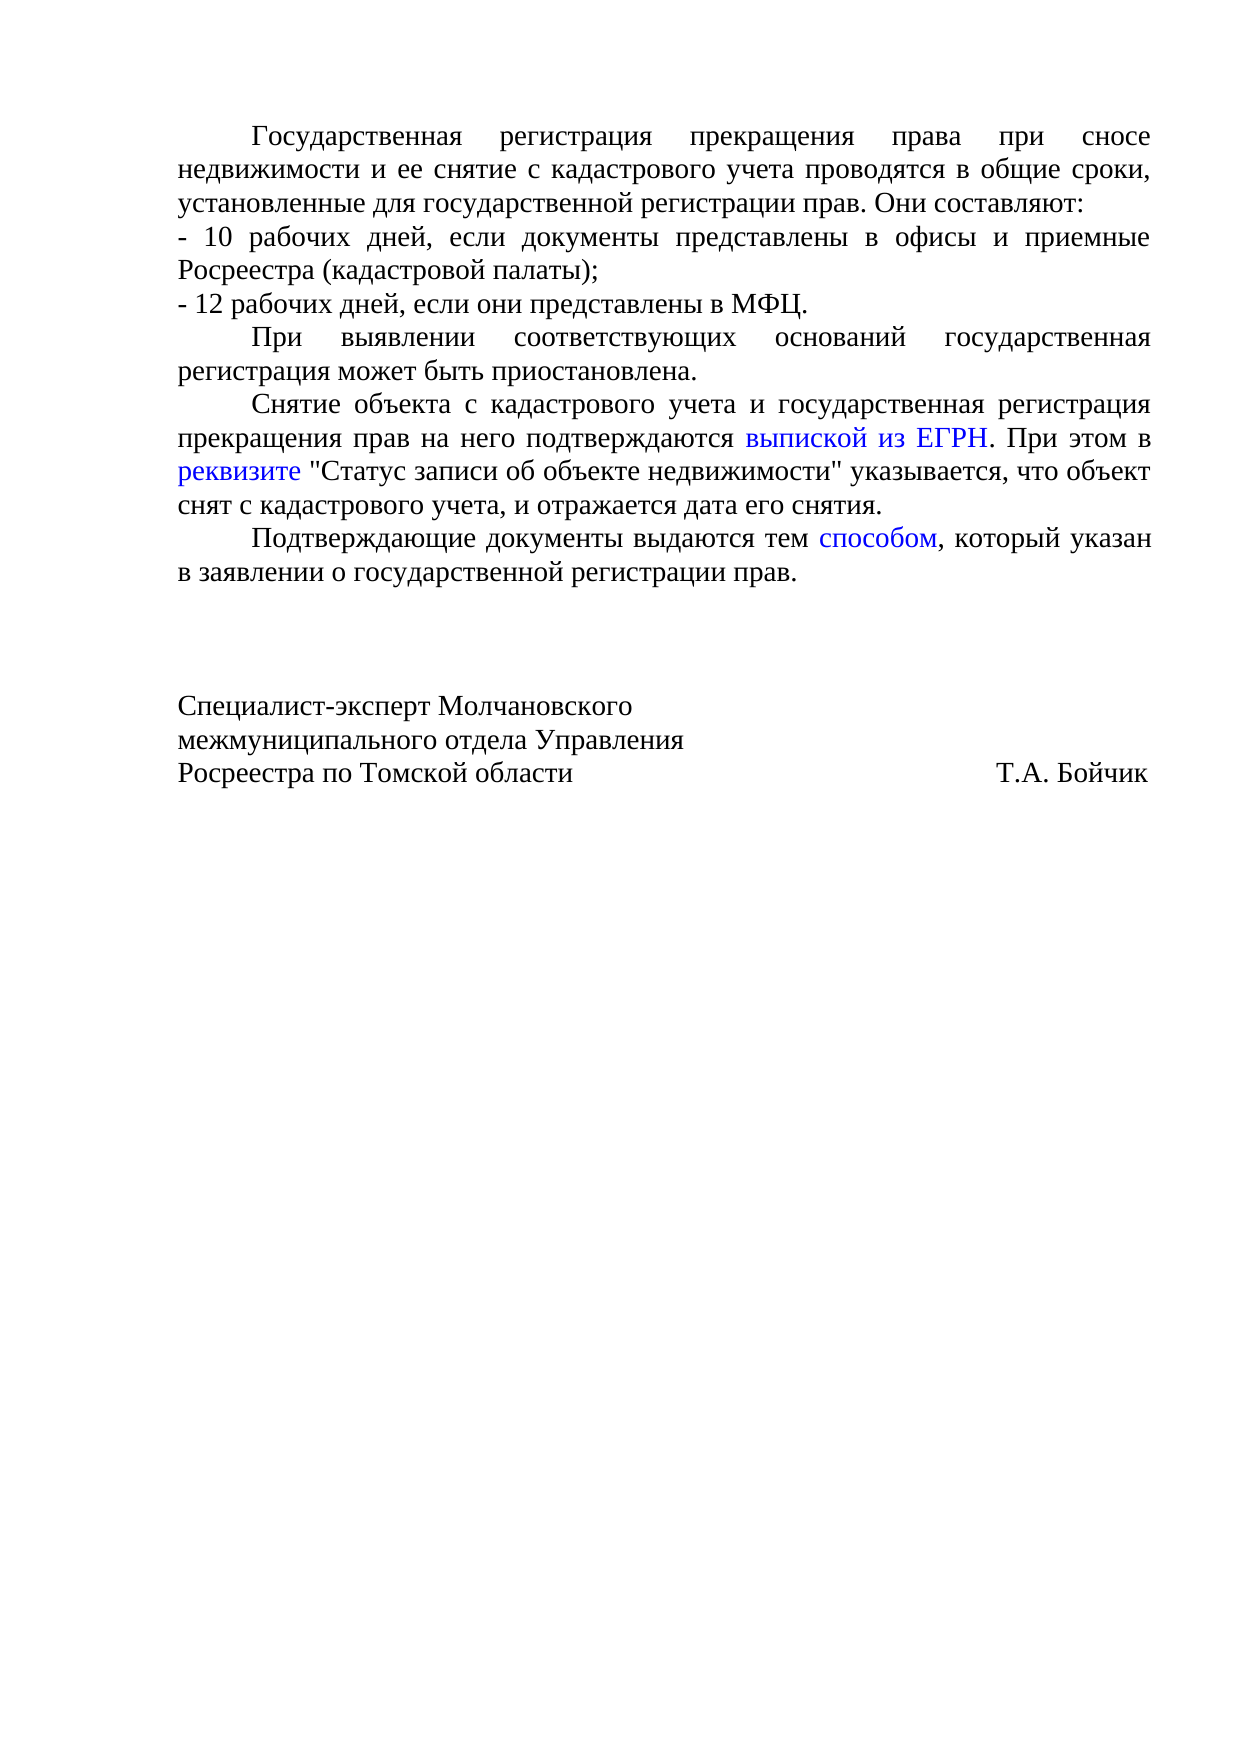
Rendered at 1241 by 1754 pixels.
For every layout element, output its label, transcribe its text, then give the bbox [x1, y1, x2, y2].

text Росреестра по Томской области Т.А. Бойчик [177, 755, 1152, 789]
text Государственная регистрация прекращения права при сносе недвижимости и ее снятие с кадастрового учета проводятся в общие сроки, установленные для государственной регистрации прав. Они составляют: [177, 118, 1152, 219]
text - 12 рабочих дней, если они представлены в МФЦ. [177, 286, 1152, 319]
text Специалист-эксперт Молчановского [177, 688, 1152, 722]
text Подтверждающие документы выдаются тем способом, который указан в заявлении о государственной регистрации прав. [177, 521, 1152, 588]
text - 10 рабочих дней, если документы представлены в офисы и приемные Росреестра (кадастровой палаты); [177, 219, 1152, 286]
text При выявлении соответствующих оснований государственная регистрация может быть приостановлена. [177, 319, 1152, 386]
text межмуниципального отдела Управления [177, 722, 1152, 755]
text Снятие объекта с кадастрового учета и государственная регистрация прекращения прав на него подтверждаются выпиской из ЕГРН. При этом в реквизите "Статус записи об объекте недвижимости" указывается, что объект снят с кадастрового учета, и отражается дата его снятия. [177, 386, 1152, 521]
